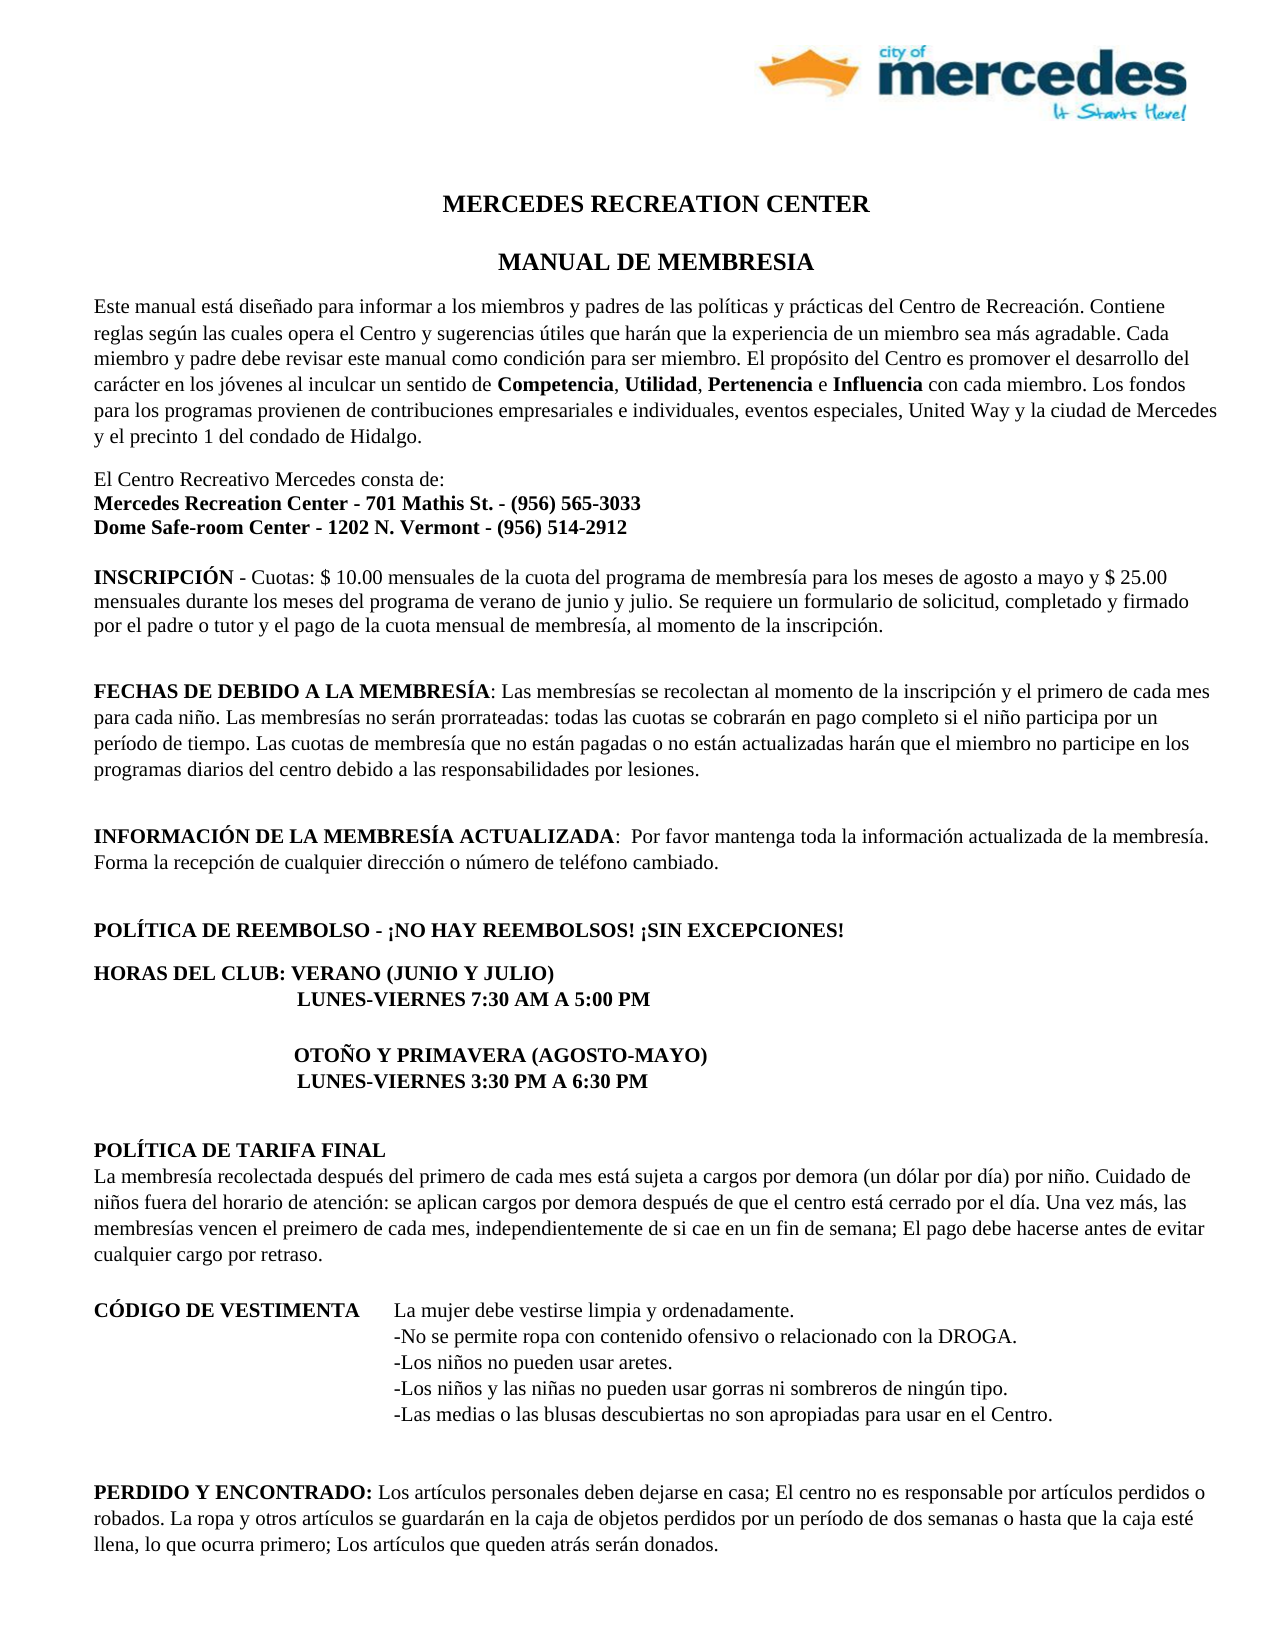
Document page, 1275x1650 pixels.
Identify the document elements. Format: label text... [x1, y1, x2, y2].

text OTOÑO Y PRIMAVERA (AGOSTO-MAYO) LUNES-VIERNES 3:30 PM A 6:30 PM [94, 1043, 1219, 1093]
text INSCRIPCIÓN - Cuotas: $ 10.00 mensuales de la cuota del programa de membresía para los meses de agosto a mayo y $ 25.00 mensuales durante los meses del programa de verano de junio y julio. Se requiere un formulario de solicitud, completado y firmado por el padre o tutor y el pago de la cuota mensual de membresía, al momento de la inscripción. [94, 565, 1219, 637]
text MANUAL DE MEMBRESIA [94, 247, 1219, 276]
picture [754, 45, 1187, 121]
text El Centro Recreativo Mercedes consta de: [94, 467, 1219, 491]
text Dome Safe-room Center - 1202 N. Vermont - (956) 514-2912 [94, 515, 1219, 539]
text PERDIDO Y ENCONTRADO: Los artículos personales deben dejarse en casa; El centro no es responsable por artículos perdidos o robados. La ropa y otros artículos se guardarán en la caja de objetos perdidos por un período de dos semanas o hasta que la caja esté llena, lo que ocurra primero; Los artículos que queden atrás serán donados. [94, 1480, 1219, 1586]
text CÓDIGO DE VESTIMENTA La mujer debe vestirse limpia y ordenadamente. [94, 1298, 1219, 1322]
text INFORMACIÓN DE LA MEMBRESÍA ACTUALIZADA: Por favor mantenga toda la información actualizada de la membresía. Forma la recepción de cualquier dirección o número de teléfono cambiado. [94, 824, 1219, 874]
text HORAS DEL CLUB: VERANO (JUNIO Y JULIO) LUNES-VIERNES 7:30 AM A 5:00 PM [94, 961, 1219, 1041]
text Mercedes Recreation Center - 701 Mathis St. - (956) 565-3033 [94, 491, 1219, 515]
text MERCEDES RECREATION CENTER [94, 189, 1219, 218]
text POLÍTICA DE REEMBOLSO - ¡NO HAY REEMBOLSOS! ¡SIN EXCEPCIONES! [94, 918, 1219, 942]
text POLÍTICA DE TARIFA FINAL La membresía recolectada después del primero de cada mes está sujeta a cargos por demora (un dólar por día) por niño. Cuidado de niños fuera del horario de atención: se aplican cargos por demora después de que el centro está cerrado por el día. Una vez más, las membresías vencen el preimero de cada mes, independientemente de si cae en un fin de semana; El pago debe hacerse antes de evitar cualquier cargo por retraso. [94, 1138, 1219, 1296]
text Este manual está diseñado para informar a los miembros y padres de las políticas y prácticas del Centro de Recreación. Contiene reglas según las cuales opera el Centro y sugerencias útiles que harán que la experiencia de un miembro sea más agradable. Cada miembro y padre debe revisar este manual como condición para ser miembro. El propósito del Centro es promover el desarrollo del carácter en los jóvenes al inculcar un sentido de Competencia, Utilidad, Pertenencia e Influencia con cada miembro. Los fondos para los programas provienen de contribuciones empresariales e individuales, eventos especiales, United Way y la ciudad de Mercedes y el precinto 1 del condado de Hidalgo. [94, 294, 1219, 448]
text -No se permite ropa con contenido ofensivo o relacionado con la DROGA. -Los niños no pueden usar aretes. -Los niños y las niñas no pueden usar gorras ni sombreros de ningún tipo. -Las medias o las blusas descubiertas no son apropiadas para usar en el Centro. [394, 1324, 1219, 1426]
text FECHAS DE DEBIDO A LA MEMBRESÍA: Las membresías se recolectan al momento de la inscripción y el primero de cada mes para cada niño. Las membresías no serán prorrateadas: todas las cuotas se cobrarán en pago completo si el niño participa por un período de tiempo. Las cuotas de membresía que no están pagadas o no están actualizadas harán que el miembro no participe en los programas diarios del centro debido a las responsabilidades por lesiones. [94, 679, 1219, 781]
